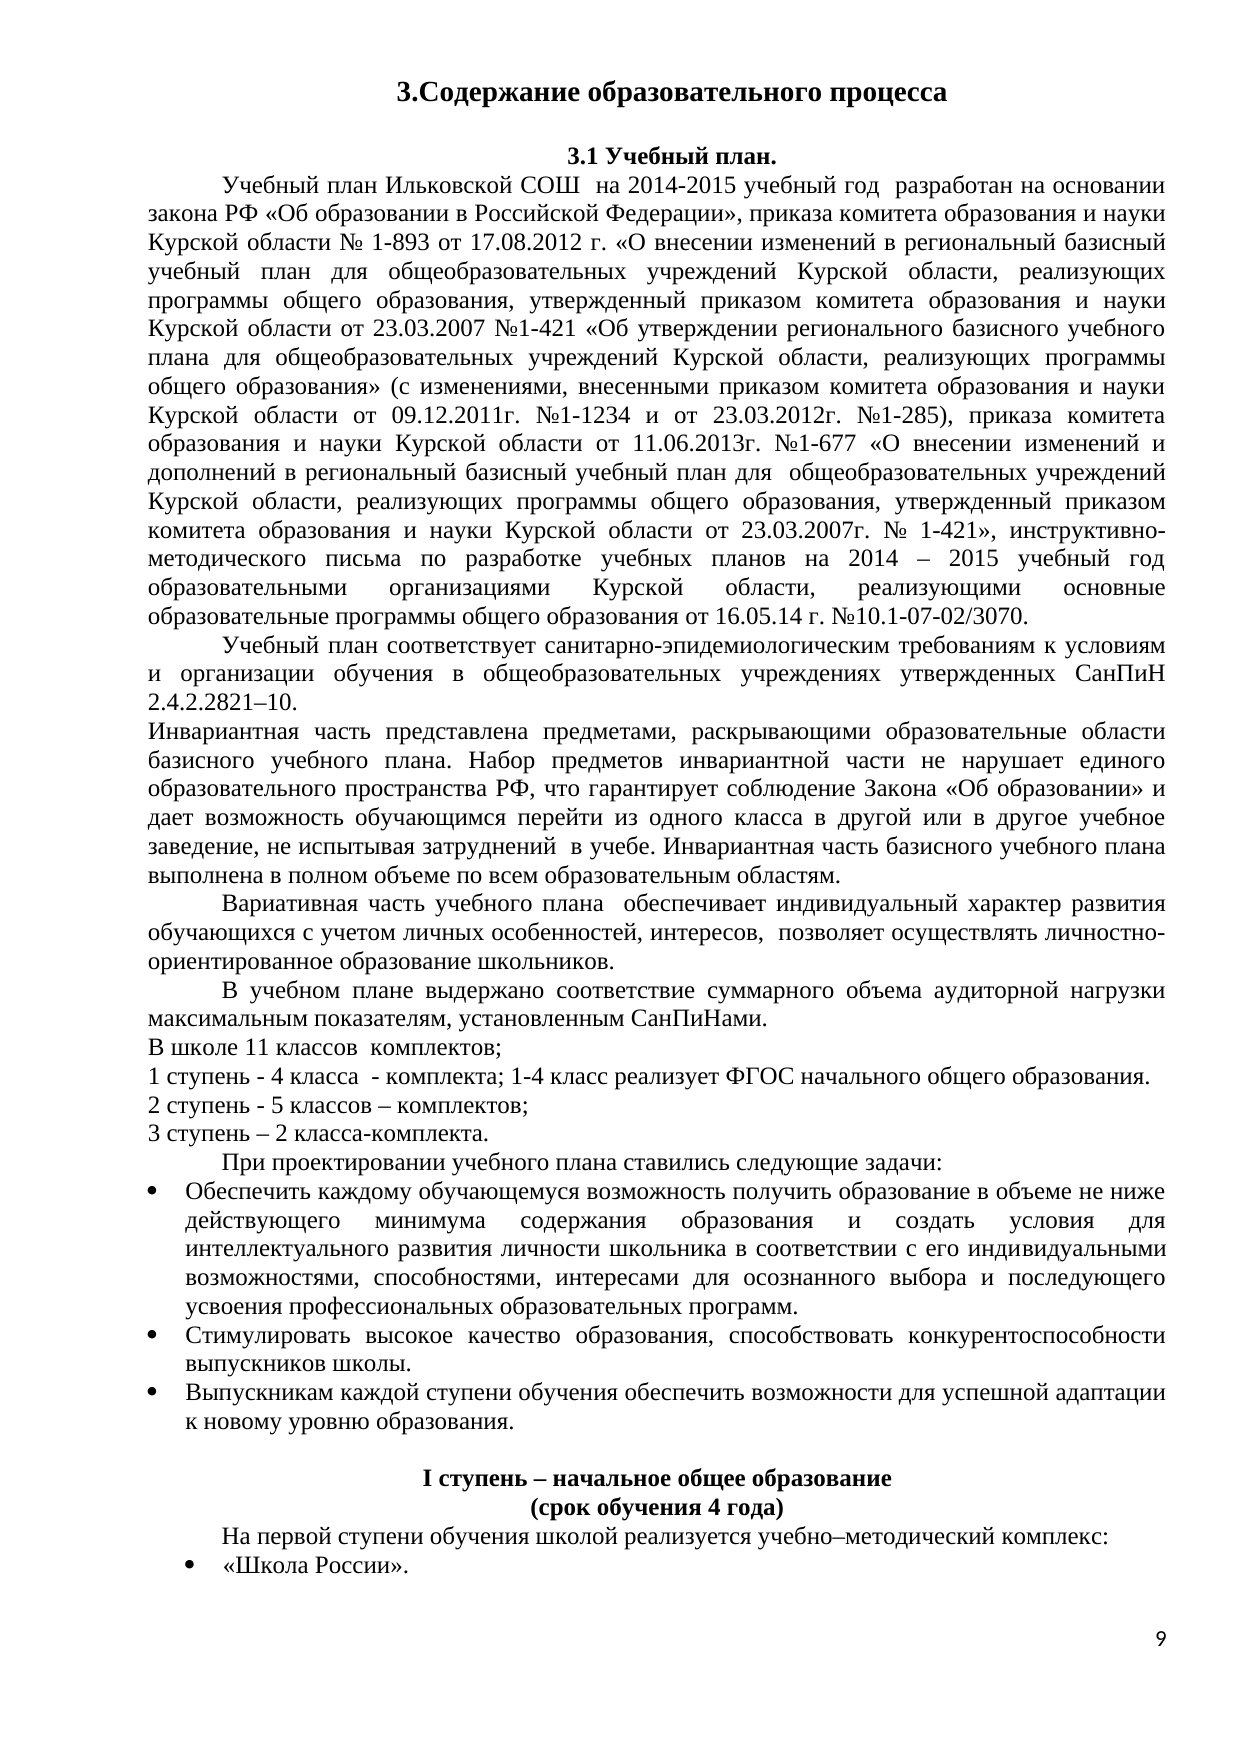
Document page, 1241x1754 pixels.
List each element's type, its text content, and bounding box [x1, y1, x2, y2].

text 3.Содержание образовательного процесса [148, 74, 1167, 107]
list Обеспечить каждому обучающемуся возможность получить образование в объеме не ниже действующего минимума содержания образования и создать условия для интеллектуального развития личности школьника в соответствии с его индивидуальными возможностями, способностями, интересами для осознанного выбора и последующего усвоения профессиональных образовательных программ. [148, 1176, 1167, 1320]
text Учебный план Ильковской СОШ на 2014-2015 учебный год разработан на основании закона РФ «Об образовании в Российской Федерации», приказа комитета образования и науки Курской области № 1-893 от 17.08.2012 г. «О внесении изменений в региональный базисный учебный план для общеобразовательных учреждений Курской области, реализующих программы общего образования, утвержденный приказом комитета образования и науки Курской области от 23.03.2007 №1-421 «Об утверждении регионального базисного учебного плана для общеобразовательных учреждений Курской области, реализующих программы общего образования» (с изменениями, внесенными приказом комитета образования и науки Курской области от 09.12.2011г. №1-1234 и от 23.03.2012г. №1-285), приказа комитета образования и науки Курской области от 11.06.2013г. №1-677 «О внесении изменений и дополнений в региональный базисный учебный план для общеобразовательных учреждений Курской области, реализующих программы общего образования, утвержденный приказом комитета образования и науки Курской области от 23.03.2007г. № 1-421», инструктивно-методического письма по разработке учебных планов на 2014 – 2015 учебный год образовательными организациями Курской области, реализующими основные образовательные программы общего образования от 16.05.14 г. №10.1-07-02/3070. [148, 170, 1167, 630]
list Стимулировать высокое качество образования, способствовать конкурентоспособности выпускников школы. [148, 1320, 1167, 1377]
list Выпускникам каждой ступени обучения обеспечить возможности для успешной адаптации к новому уровню образования. [148, 1377, 1167, 1435]
text 3 ступень – 2 класса-комплекта. [148, 1118, 1167, 1147]
text 2 ступень - 5 классов – комплектов; [148, 1090, 1167, 1118]
text В школе 11 классов комплектов; [148, 1032, 1167, 1061]
text Инвариантная часть представлена предметами, раскрывающими образовательные области базисного учебного плана. Набор предметов инвариантной части не нарушает единого образовательного пространства РФ, что гарантирует соблюдение Закона «Об образовании» и дает возможность обучающимся перейти из одного класса в другой или в другое учебное заведение, не испытывая затруднений в учебе. Инвариантная часть базисного учебного плана выполнена в полном объеме по всем образовательным областям. [148, 716, 1167, 888]
text I ступень – начальное общее образование [148, 1463, 1167, 1492]
text Вариативная часть учебного плана обеспечивает индивидуальный характер развития обучающихся с учетом личных особенностей, интересов, позволяет осуществлять личностно-ориентированное образование школьников. [148, 888, 1167, 975]
text (срок обучения 4 года) [148, 1492, 1167, 1521]
text 1 ступень - 4 класса - комплекта; 1-4 класс реализует ФГОС начального общего образования. [148, 1061, 1167, 1090]
text Учебный план соответствует санитарно-эпидемиологическим требованиям к условиям и организации обучения в общеобразовательных учреждениях утвержденных СанПиН 2.4.2.2821–10. [148, 630, 1167, 716]
text На первой ступени обучения школой реализуется учебно–методический комплекс: [148, 1521, 1167, 1550]
text 3.1 Учебный план. [148, 141, 1167, 170]
list «Школа России». [185, 1550, 1167, 1578]
text В учебном плане выдержано соответствие суммарного объема аудиторной нагрузки максимальным показателям, установленным СанПиНами. [148, 975, 1167, 1032]
text При проектировании учебного плана ставились следующие задачи: [148, 1147, 1167, 1176]
